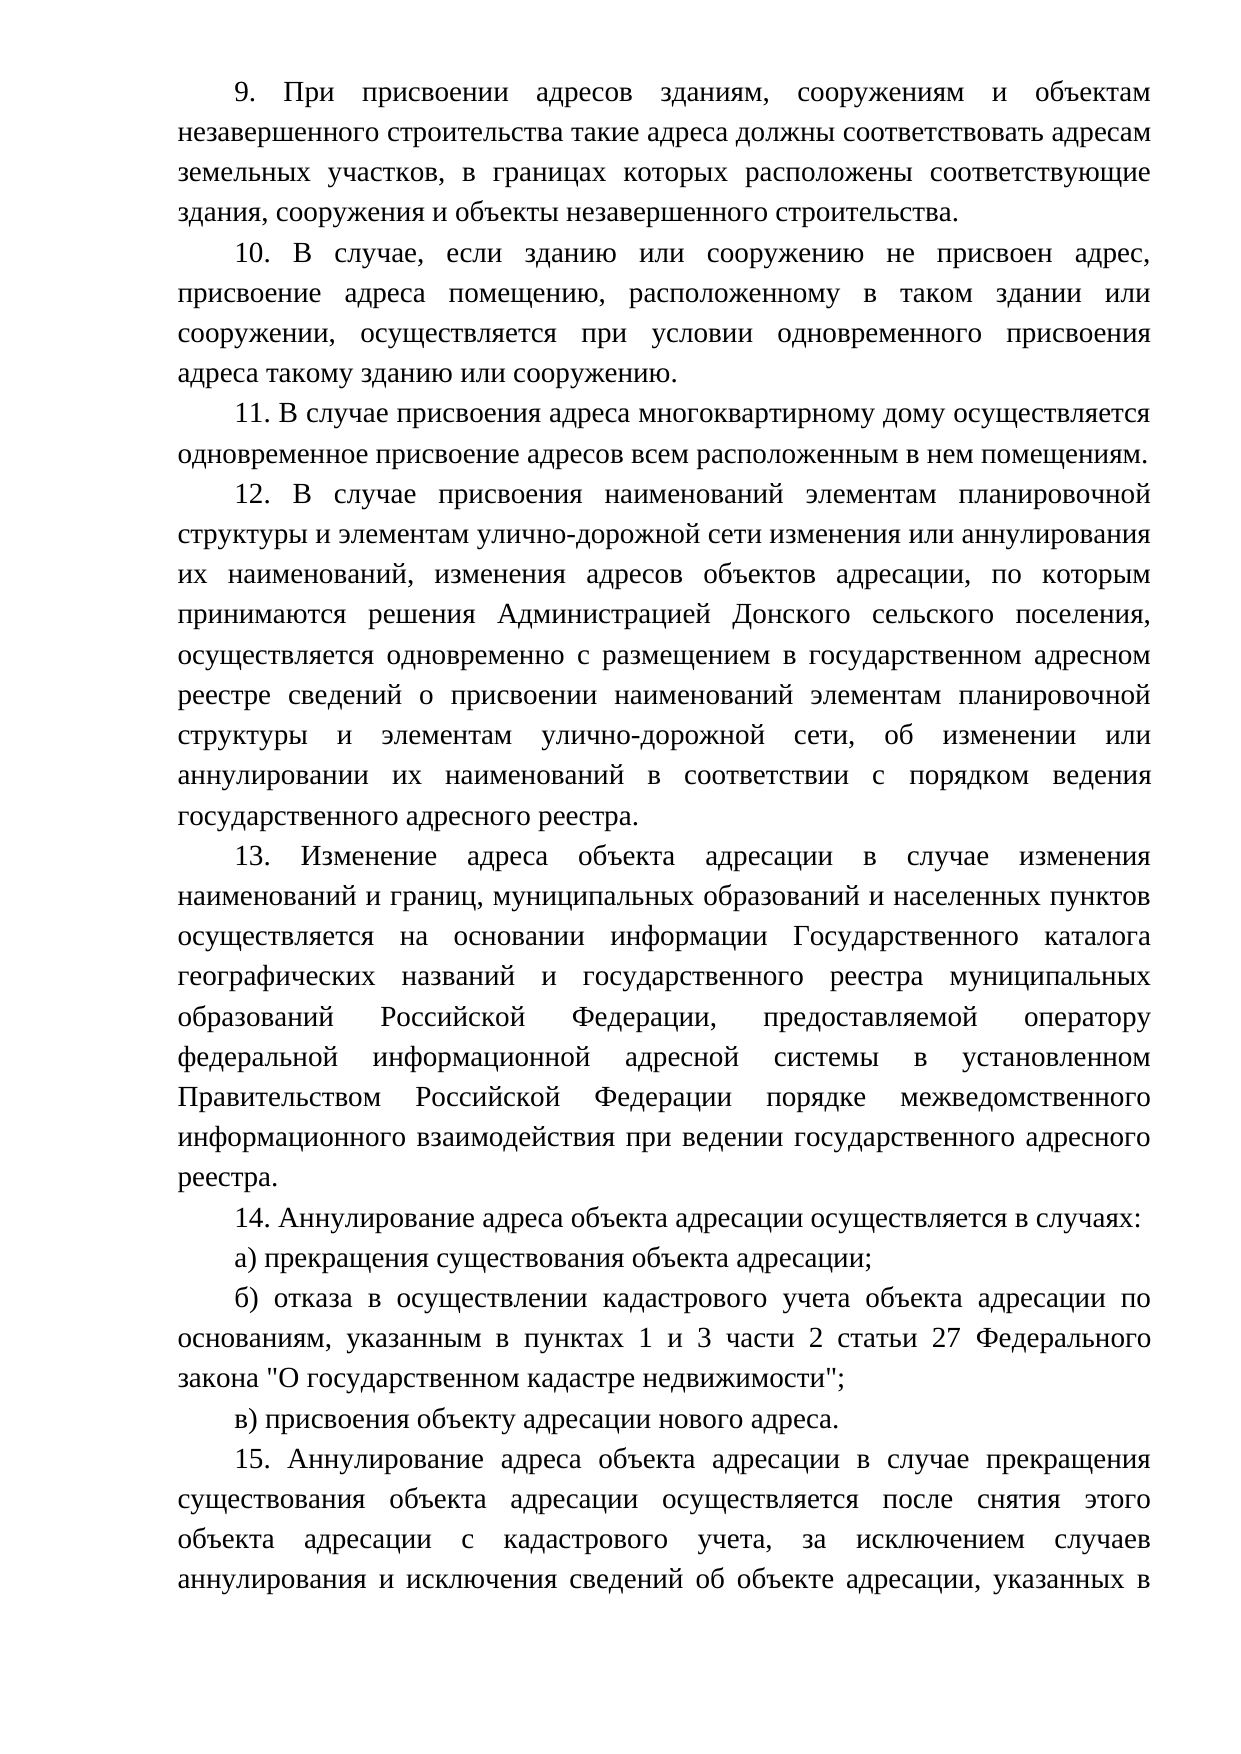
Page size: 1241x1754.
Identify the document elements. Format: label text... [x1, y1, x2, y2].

text 12. В случае присвоения наименований элементам планировочной структуры и элементам улично-дорожной сети изменения или аннулирования их наименований, изменения адресов объектов адресации, по которым принимаются решения Администрацией Донского сельского поселения, осуществляется одновременно с размещением в государственном адресном реестре сведений о присвоении наименований элементам планировочной структуры и элементам улично-дорожной сети, об изменении или аннулировании их наименований в соответствии с порядком ведения государственного адресного реестра. [177, 476, 1152, 831]
text 10. В случае, если зданию или сооружению не присвоен адрес, присвоение адреса помещению, расположенному в таком здании или сооружении, осуществляется при условии одновременного присвоения адреса такому зданию или сооружению. [177, 235, 1152, 389]
text 13. Изменение адреса объекта адресации в случае изменения наименований и границ, муниципальных образований и населенных пунктов осуществляется на основании информации Государственного каталога географических названий и государственного реестра муниципальных образований Российской Федерации, предоставляемой оператору федеральной информационной адресной системы в установленном Правительством Российской Федерации порядке межведомственного информационного взаимодействия при ведении государственного адресного реестра. [177, 838, 1152, 1193]
text 9. При присвоении адресов зданиям, сооружениям и объектам незавершенного строительства такие адреса должны соответствовать адресам земельных участков, в границах которых расположены соответствующие здания, сооружения и объекты незавершенного строительства. [177, 74, 1152, 228]
text в) присвоения объекту адресации нового адреса. [177, 1401, 1152, 1434]
text б) отказа в осуществлении кадастрового учета объекта адресации по основаниям, указанным в пунктах 1 и 3 части 2 статьи 27 Федерального закона "О государственном кадастре недвижимости"; [177, 1280, 1152, 1394]
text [177, 1441, 1152, 1595]
text 14. Аннулирование адреса объекта адресации осуществляется в случаях: [177, 1200, 1152, 1233]
text а) прекращения существования объекта адресации; [177, 1240, 1152, 1273]
text 11. В случае присвоения адреса многоквартирному дому осуществляется одновременное присвоение адресов всем расположенным в нем помещениям. [177, 396, 1152, 469]
